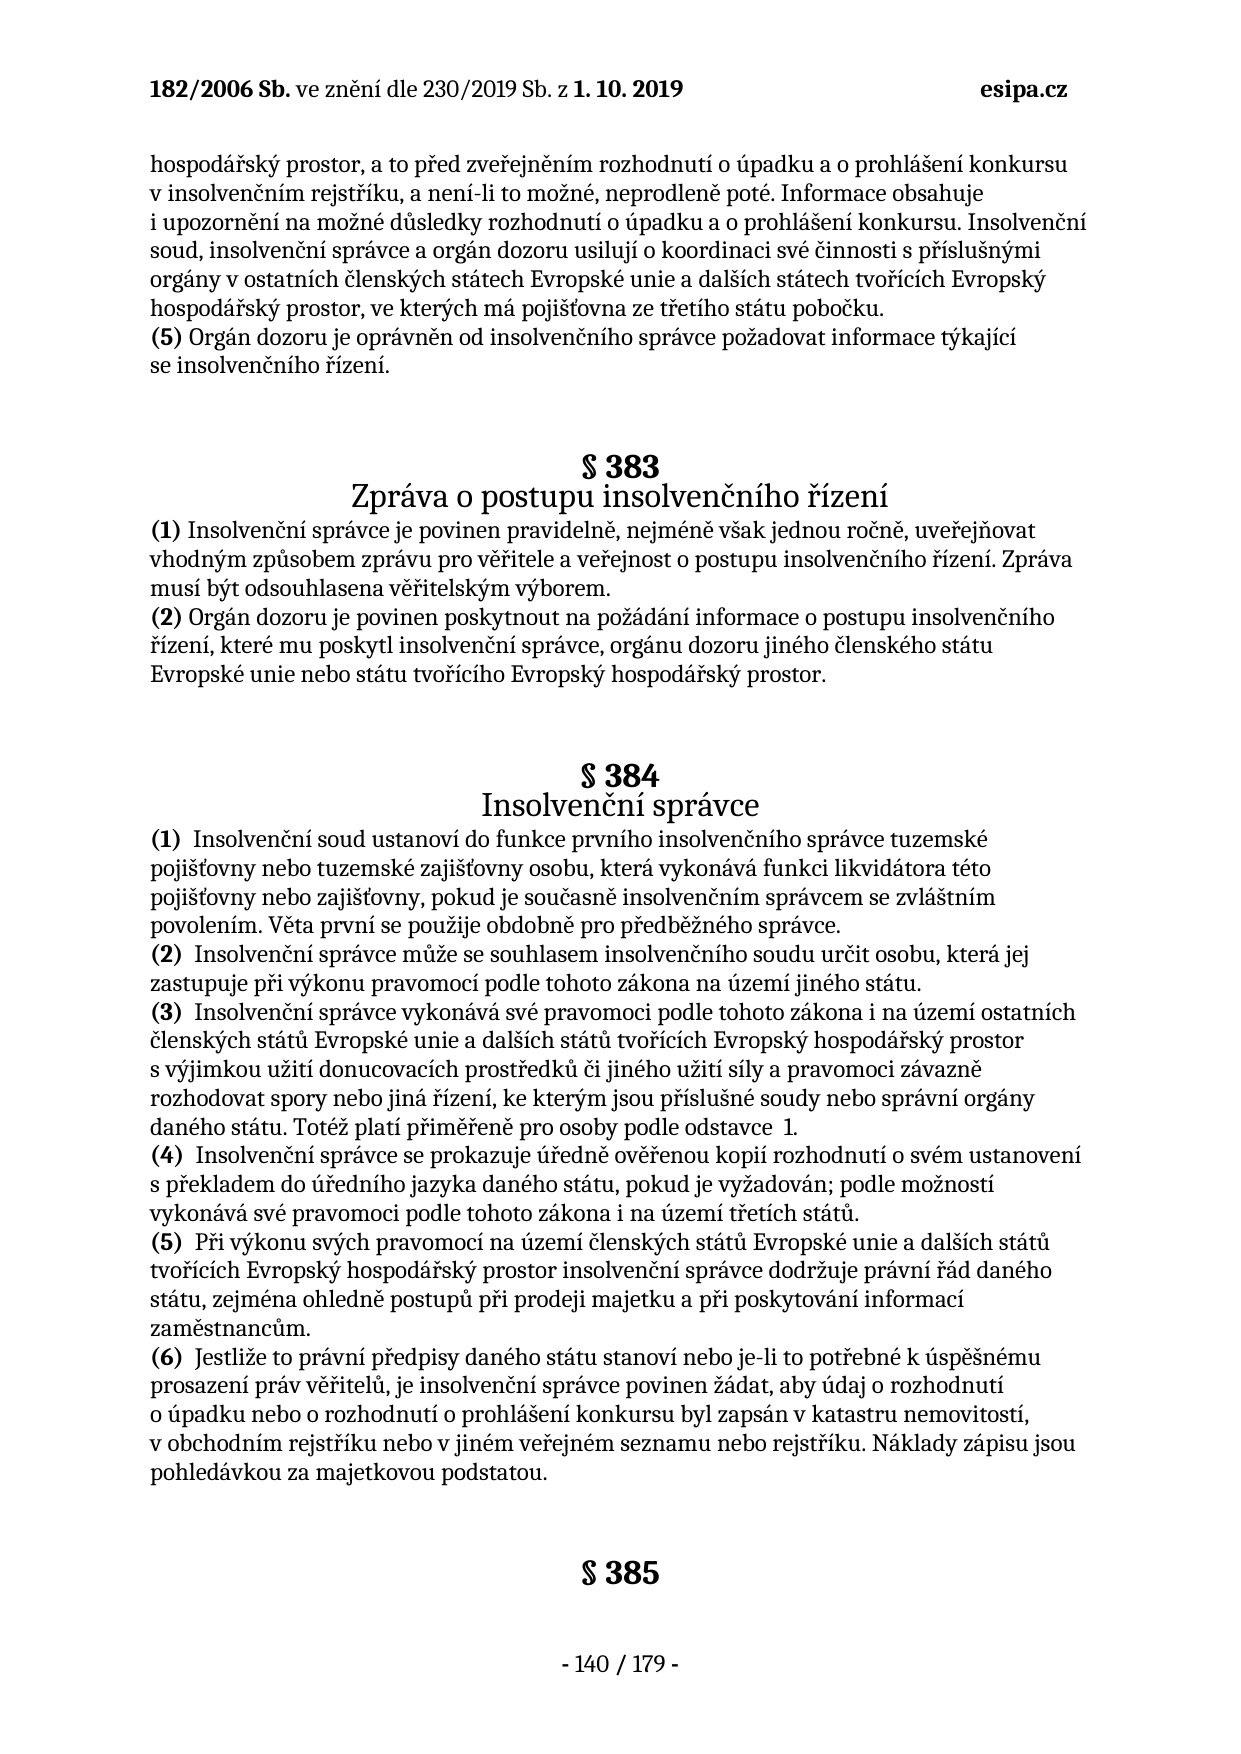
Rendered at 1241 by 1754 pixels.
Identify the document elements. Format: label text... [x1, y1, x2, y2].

text (4) Insolvenční správce se prokazuje úředně ověřenou kopií rozhodnutí o svém ustanovení s překladem do úředního jazyka daného státu, pokud je vyžadován; podle možností vykonává své pravomoci podle tohoto zákona i na území třetích států. [150, 1141, 1090, 1227]
text (1) Insolvenční soud ustanoví do funkce prvního insolvenčního správce tuzemské pojišťovny nebo tuzemské zajišťovny osobu, která vykonává funkci likvidátora této pojišťovny nebo zajišťovny, pokud je současně insolvenčním správcem se zvláštním povolením. Věta první se použije obdobně pro předběžného správce. [150, 825, 1090, 940]
text (3) Insolvenční správce vykonává své pravomoci podle tohoto zákona i na území ostatních členských států Evropské unie a dalších států tvořících Evropský hospodářský prostor s výjimkou užití donucovacích prostředků či jiného užití síly a pravomoci závazně rozhodovat spory nebo jiná řízení, ke kterým jsou příslušné soudy nebo správní orgány daného státu. Totéž platí přiměřeně pro osoby podle odstavce 1. [150, 997, 1090, 1141]
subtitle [150, 1559, 1090, 1591]
text (2) Insolvenční správce může se souhlasem insolvenčního soudu určit osobu, která jej zastupuje při výkonu pravomocí podle tohoto zákona na území jiného státu. [150, 940, 1090, 997]
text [150, 150, 1090, 322]
subtitle § 383 -Zpráva o postupu insolvenčního řízení [150, 453, 1090, 516]
text (1) Insolvenční správce je povinen pravidelně, nejméně však jednou ročně, uveřejňovat vhodným způsobem zprávu pro věřitele a veřejnost o postupu insolvenčního řízení. Zpráva musí být odsouhlasena věřitelským výborem. [150, 516, 1090, 602]
text (5) Orgán dozoru je oprávněn od insolvenčního správce požadovat informace týkající se insolvenčního řízení. [150, 322, 1090, 380]
subtitle § 384 -Insolvenční správce [150, 762, 1090, 825]
text (2) Orgán dozoru je povinen poskytnout na požádání informace o postupu insolvenčního řízení, které mu poskytl insolvenční správce, orgánu dozoru jiného členského státu Evropské unie nebo státu tvořícího Evropský hospodářský prostor. [150, 602, 1090, 689]
text (5) Při výkonu svých pravomocí na území členských států Evropské unie a dalších států tvořících Evropský hospodářský prostor insolvenční správce dodržuje právní řád daného státu, zejména ohledně postupů při prodeji majetku a při poskytování informací zaměstnancům. [150, 1227, 1090, 1342]
text (6) Jestliže to právní předpisy daného státu stanoví nebo je-li to potřebné k úspěšnému prosazení práv věřitelů, je insolvenční správce povinen žádat, aby údaj o rozhodnutí o úpadku nebo o rozhodnutí o prohlášení konkursu byl zapsán v katastru nemovitostí, v obchodním rejstříku nebo v jiném veřejném seznamu nebo rejstříku. Náklady zápisu jsou pohledávkou za majetkovou podstatou. [150, 1342, 1090, 1486]
